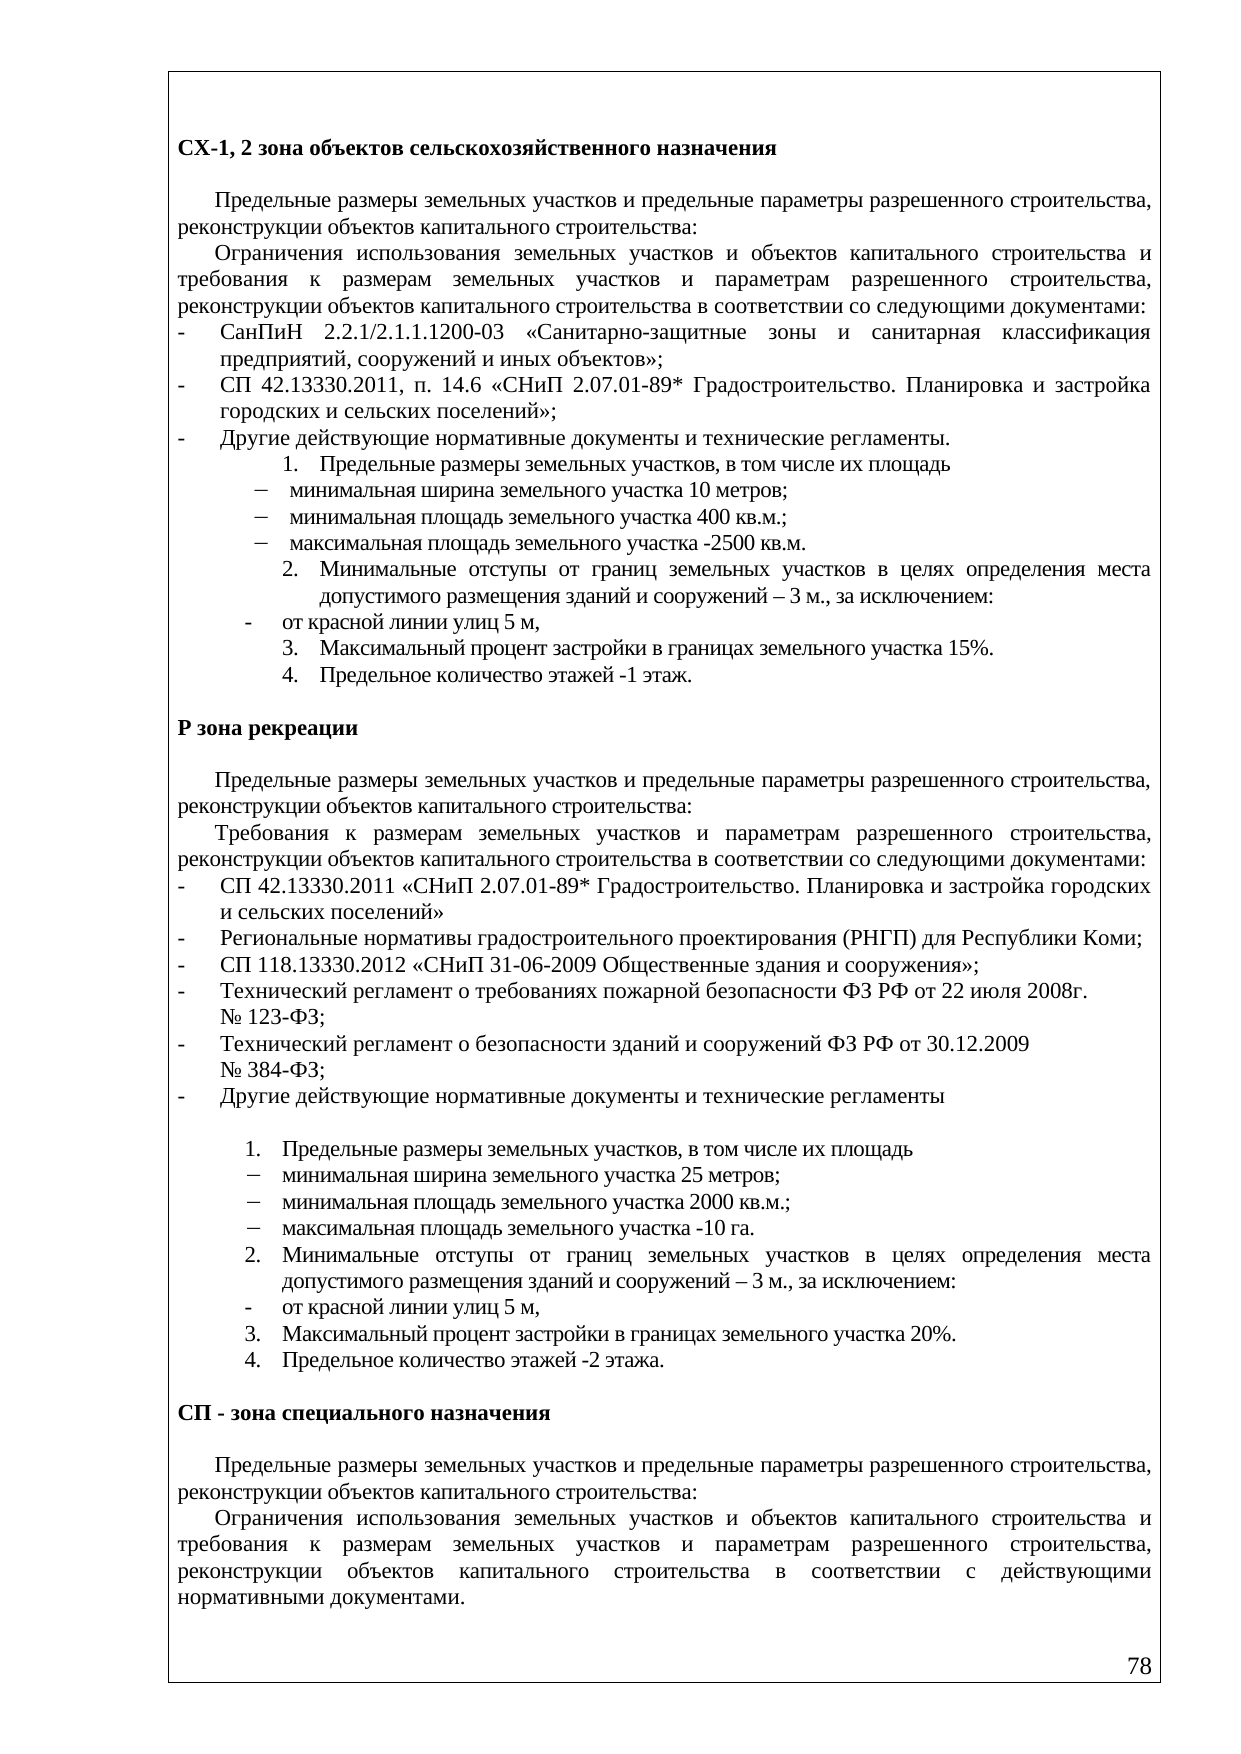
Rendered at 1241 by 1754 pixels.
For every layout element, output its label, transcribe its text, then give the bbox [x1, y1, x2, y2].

list СП 42.13330.2011, п. 14.6 «СНиП 2.07.01-89* Градостроительство. Планировка и застройка городских и сельских поселений»; [177, 371, 1152, 424]
text Ограничения использования земельных участков и объектов капитального строительства и требования к размерам земельных участков и параметрам разрешенного строительства, реконструкции объектов капитального строительства в соответствии с действующими нормативными документами. [177, 1504, 1152, 1609]
list Максимальный процент застройки в границах земельного участка 20%. [244, 1320, 1152, 1346]
list Другие действующие нормативные документы и технические регламенты [177, 1082, 1152, 1109]
list СП 118.13330.2012 «СНиП 31-06-2009 Общественные здания и сооружения»; [177, 951, 1152, 977]
list максимальная площадь земельного участка -10 га. [244, 1214, 1152, 1241]
list от красной линии улиц 5 м, [244, 1293, 1152, 1320]
list Технический регламент о безопасности зданий и сооружений ФЗ РФ от 30.12.2009 [177, 1030, 1152, 1056]
text Р зона рекреации [177, 713, 1152, 740]
text СП - зона специального назначения [177, 1399, 1152, 1425]
list Предельное количество этажей -1 этаж. [282, 661, 1152, 687]
list Другие действующие нормативные документы и технические регламенты. [177, 424, 1152, 450]
text Предельные размеры земельных участков и предельные параметры разрешенного строительства, реконструкции объектов капитального строительства: [177, 1451, 1152, 1504]
text № 123-ФЗ; [220, 1003, 1152, 1030]
list Предельное количество этажей -2 этажа. [244, 1346, 1152, 1372]
list минимальная ширина земельного участка 25 метров; [244, 1162, 1152, 1188]
list минимальная площадь земельного участка 2000 кв.м.; [244, 1188, 1152, 1214]
list Минимальные отступы от границ земельных участков в целях определения места допустимого размещения зданий и сооружений – 3 м., за исключением: [244, 1241, 1152, 1293]
list Предельные размеры земельных участков, в том числе их площадь [244, 1135, 1152, 1162]
list СП 42.13330.2011 «СНиП 2.07.01-89* Градостроительство. Планировка и застройка городских и сельских поселений» [177, 872, 1152, 924]
text Предельные размеры земельных участков и предельные параметры разрешенного строительства, реконструкции объектов капитального строительства: [177, 186, 1152, 239]
list от красной линии улиц 5 м, [244, 608, 1152, 634]
text Требования к размерам земельных участков и параметрам разрешенного строительства, реконструкции объектов капитального строительства в соответствии со следующими документами: [177, 819, 1152, 872]
text Ограничения использования земельных участков и объектов капитального строительства и требования к размерам земельных участков и параметрам разрешенного строительства, реконструкции объектов капитального строительства в соответствии со следующими документами: [177, 239, 1152, 318]
list Предельные размеры земельных участков, в том числе их площадь [282, 450, 1152, 476]
list Минимальные отступы от границ земельных участков в целях определения места допустимого размещения зданий и сооружений – 3 м., за исключением: [282, 555, 1152, 608]
text № 384-ФЗ; [220, 1056, 1152, 1082]
list минимальная площадь земельного участка 400 кв.м.; [252, 503, 1152, 529]
list Максимальный процент застройки в границах земельного участка 15%. [282, 634, 1152, 661]
text Предельные размеры земельных участков и предельные параметры разрешенного строительства, реконструкции объектов капитального строительства: [177, 766, 1152, 819]
list минимальная ширина земельного участка 10 метров; [252, 476, 1152, 503]
list Технический регламент о требованиях пожарной безопасности ФЗ РФ от 22 июля 2008г. [177, 977, 1152, 1003]
list СанПиН 2.2.1/2.1.1.1200-03 «Санитарно-защитные зоны и санитарная классификация предприятий, сооружений и иных объектов»; [177, 318, 1152, 371]
text СХ-1, 2 зона объектов сельскохозяйственного назначения [177, 134, 1152, 160]
list максимальная площадь земельного участка -2500 кв.м. [252, 529, 1152, 555]
list Региональные нормативы градостроительного проектирования (РНГП) для Республики Коми; [177, 924, 1152, 951]
